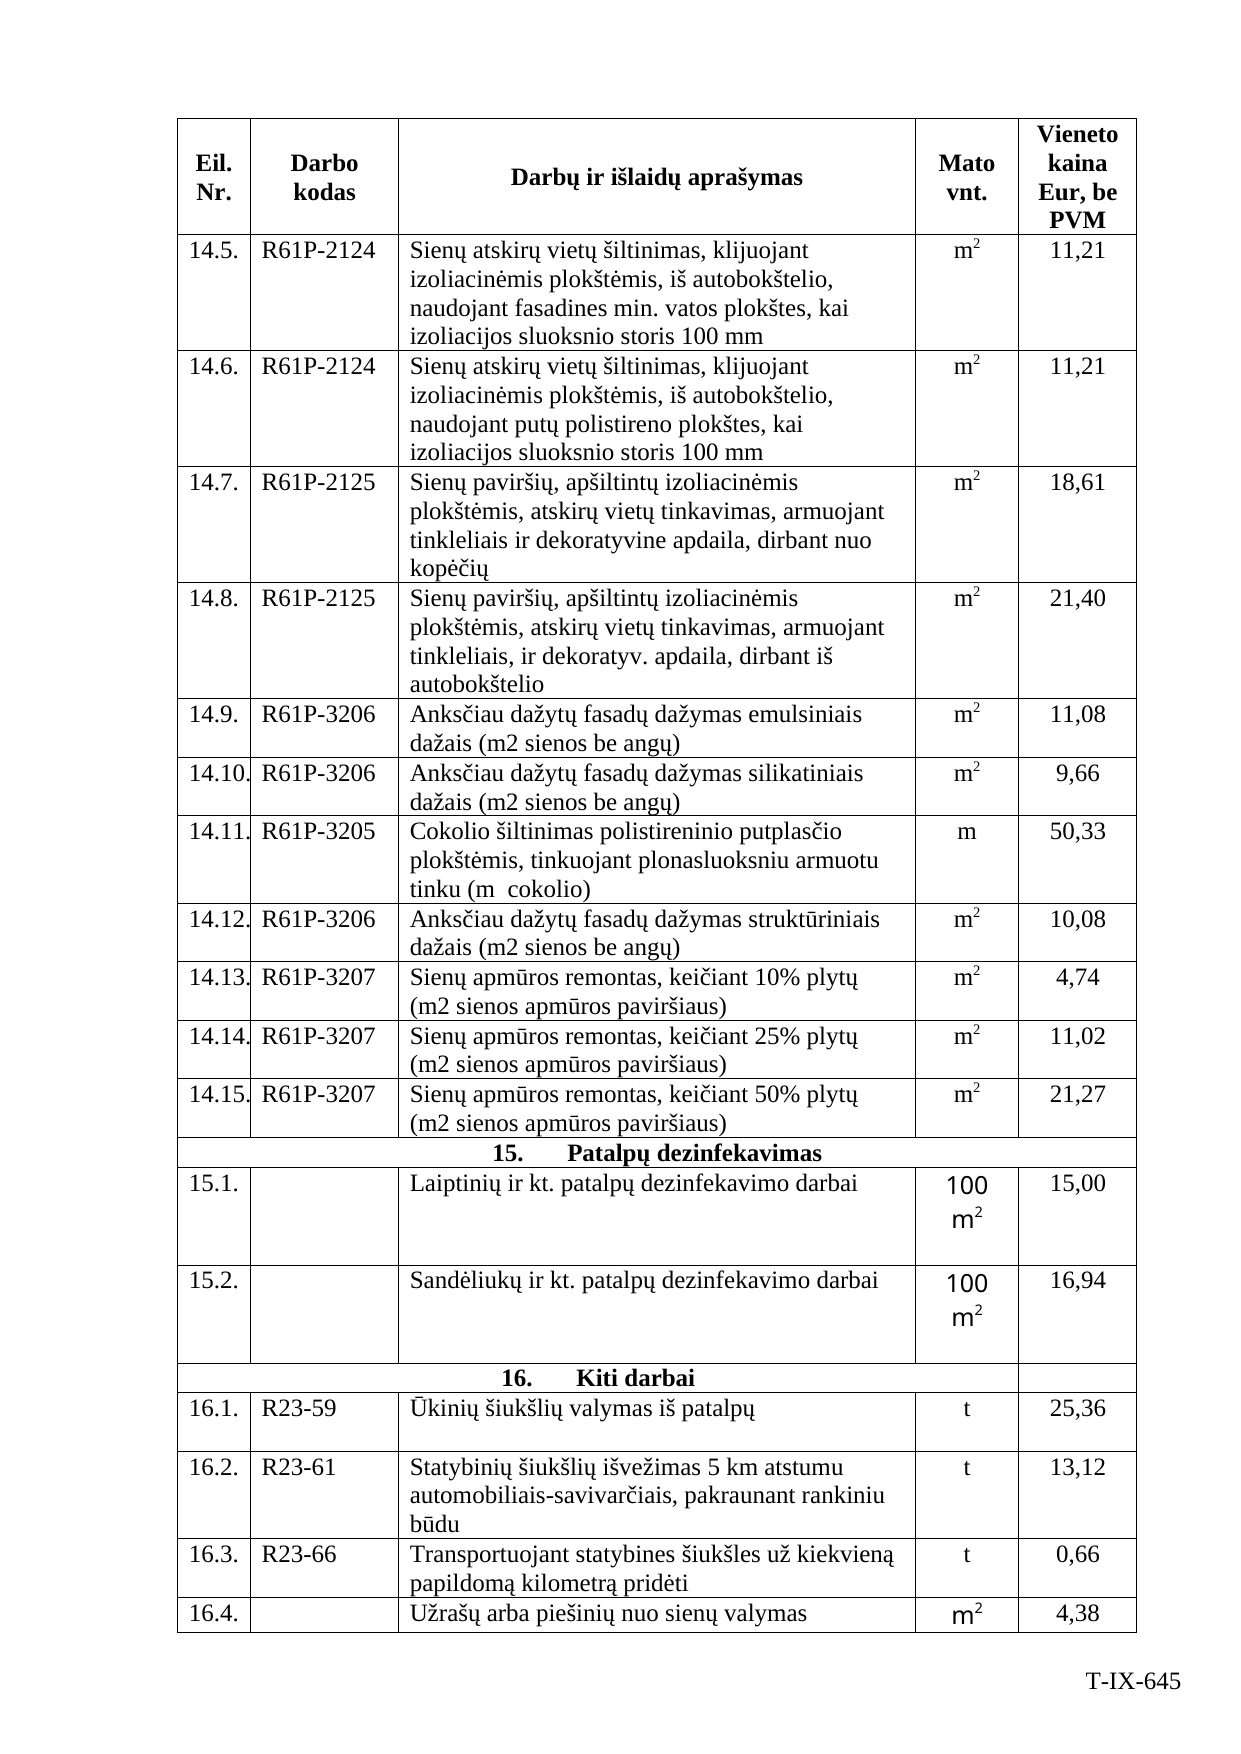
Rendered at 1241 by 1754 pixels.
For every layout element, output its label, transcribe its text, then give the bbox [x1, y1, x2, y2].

table_cell Statybinių šiukšlių išvežimas 5 km atstumu automobiliais-savivarčiais, pakraunant rankiniu būdu [399, 1452, 915, 1538]
table_cell 11,21 [1019, 351, 1136, 466]
table_cell 9,66 [1019, 758, 1136, 815]
table_cell R61P-3206 [251, 699, 398, 757]
table_cell Sienų atskirų vietų šiltinimas, klijuojant izoliacinėmis plokštėmis, iš autobokštelio, naudojant putų polistireno plokštes, kai izoliacijos sluoksnio storis 100 mm [399, 351, 915, 466]
table_cell Cokolio šiltinimas polistireninio putplasčio plokštėmis, tinkuojant plonasluoksniu armuotu tinku (m cokolio) [399, 816, 915, 903]
table_cell 10,08 [1019, 904, 1136, 961]
table_cell Sienų apmūros remontas, keičiant 50% plytų (m2 sienos apmūros paviršiaus) [399, 1079, 915, 1137]
table_cell 11,08 [1019, 699, 1136, 757]
table_cell Sienų paviršių, apšiltintų izoliacinėmis plokštėmis, atskirų vietų tinkavimas, armuojant tinkleliais, ir dekoratyv. apdaila, dirbant iš autobokštelio [399, 583, 915, 698]
table_cell Anksčiau dažytų fasadų dažymas silikatiniais dažais (m2 sienos be angų) [399, 758, 915, 815]
table_cell 4,38 [1019, 1598, 1136, 1632]
table_cell R61P-3207 [251, 1079, 398, 1137]
table_cell [178, 1168, 250, 1264]
table_cell [178, 904, 250, 961]
table_cell Sienų apmūros remontas, keičiant 10% plytų (m2 sienos apmūros paviršiaus) [399, 962, 915, 1020]
table_header Darbų ir išlaidų aprašymas [399, 119, 915, 234]
table_cell Patalpų dezinfekavimas [178, 1138, 1136, 1167]
table_cell [178, 351, 250, 466]
table_cell Sandėliukų ir kt. patalpų dezinfekavimo darbai [399, 1266, 915, 1362]
table_cell [251, 1598, 398, 1632]
table_cell Sienų paviršių, apšiltintų izoliacinėmis plokštėmis, atskirų vietų tinkavimas, armuojant tinkleliais ir dekoratyvine apdaila, dirbant nuo kopėčių [399, 467, 915, 582]
table_cell 18,61 [1019, 467, 1136, 582]
table_cell [1019, 1364, 1136, 1392]
table_cell Užrašų arba piešinių nuo sienų valymas [399, 1598, 915, 1632]
table_cell R61P-2124 [251, 235, 398, 350]
table_cell t [916, 1452, 1018, 1538]
table_cell 21,27 [1019, 1079, 1136, 1137]
table_cell 15,00 [1019, 1168, 1136, 1264]
table_cell Laiptinių ir kt. patalpų dezinfekavimo darbai [399, 1168, 915, 1264]
table_cell [178, 962, 250, 1020]
table_cell R23-61 [251, 1452, 398, 1538]
table_cell R61P-2125 [251, 583, 398, 698]
table_cell 13,12 [1019, 1452, 1136, 1538]
table_cell R61P-3206 [251, 904, 398, 961]
table_cell R23-59 [251, 1393, 398, 1451]
table_cell m2 [916, 1598, 1018, 1632]
table_cell [178, 816, 250, 903]
table_cell m2 [916, 351, 1018, 466]
table_cell [251, 1266, 398, 1362]
table_cell 25,36 [1019, 1393, 1136, 1451]
table_cell [178, 1539, 250, 1597]
table_cell t [916, 1393, 1018, 1451]
table_cell m2 [916, 758, 1018, 815]
table_cell Kiti darbai [178, 1364, 1018, 1392]
table_cell Sienų atskirų vietų šiltinimas, klijuojant izoliacinėmis plokštėmis, iš autobokštelio, naudojant fasadines min. vatos plokštes, kai izoliacijos sluoksnio storis 100 mm [399, 235, 915, 350]
table_cell [178, 1393, 250, 1451]
table_cell Ūkinių šiukšlių valymas iš patalpų [399, 1393, 915, 1451]
table_cell Anksčiau dažytų fasadų dažymas emulsiniais dažais (m2 sienos be angų) [399, 699, 915, 757]
table_cell 100 m2 [916, 1266, 1018, 1362]
table_cell Transportuojant statybines šiukšles už kiekvieną papildomą kilometrą pridėti [399, 1539, 915, 1597]
table_cell t [916, 1539, 1018, 1597]
table_cell R23-66 [251, 1539, 398, 1597]
table_cell R61P-3205 [251, 816, 398, 903]
table_cell [178, 758, 250, 815]
table_cell Sienų apmūros remontas, keičiant 25% plytų (m2 sienos apmūros paviršiaus) [399, 1021, 915, 1078]
table_cell [178, 1079, 250, 1137]
table_cell m [916, 816, 1018, 903]
table_cell m2 [916, 583, 1018, 698]
table_cell m2 [916, 904, 1018, 961]
table_cell 11,02 [1019, 1021, 1136, 1078]
table_cell 100 m2 [916, 1168, 1018, 1264]
table_cell R61P-3207 [251, 1021, 398, 1078]
table_header Darbo kodas [251, 119, 398, 234]
table_cell [178, 1598, 250, 1632]
table_cell [178, 235, 250, 350]
table_header Vieneto kaina Eur, be PVM [1019, 119, 1136, 234]
table_cell [251, 1168, 398, 1264]
table_cell [178, 699, 250, 757]
table_cell R61P-2125 [251, 467, 398, 582]
table_cell Anksčiau dažytų fasadų dažymas struktūriniais dažais (m2 sienos be angų) [399, 904, 915, 961]
table_cell m2 [916, 962, 1018, 1020]
table_cell R61P-2124 [251, 351, 398, 466]
table_cell [178, 1266, 250, 1362]
table_cell 21,40 [1019, 583, 1136, 698]
table_cell m2 [916, 235, 1018, 350]
table_cell 16,94 [1019, 1266, 1136, 1362]
table_cell R61P-3206 [251, 758, 398, 815]
table_header Mato vnt. [916, 119, 1018, 234]
table_cell [178, 467, 250, 582]
table_cell m2 [916, 1079, 1018, 1137]
table_header Eil. Nr. [178, 119, 250, 234]
table_cell 0,66 [1019, 1539, 1136, 1597]
table_cell [178, 1021, 250, 1078]
table_cell m2 [916, 467, 1018, 582]
table_cell m2 [916, 1021, 1018, 1078]
table_cell 50,33 [1019, 816, 1136, 903]
table_cell [178, 1452, 250, 1538]
table_cell 11,21 [1019, 235, 1136, 350]
table_cell R61P-3207 [251, 962, 398, 1020]
table_cell [178, 583, 250, 698]
table_cell m2 [916, 699, 1018, 757]
table_cell 4,74 [1019, 962, 1136, 1020]
